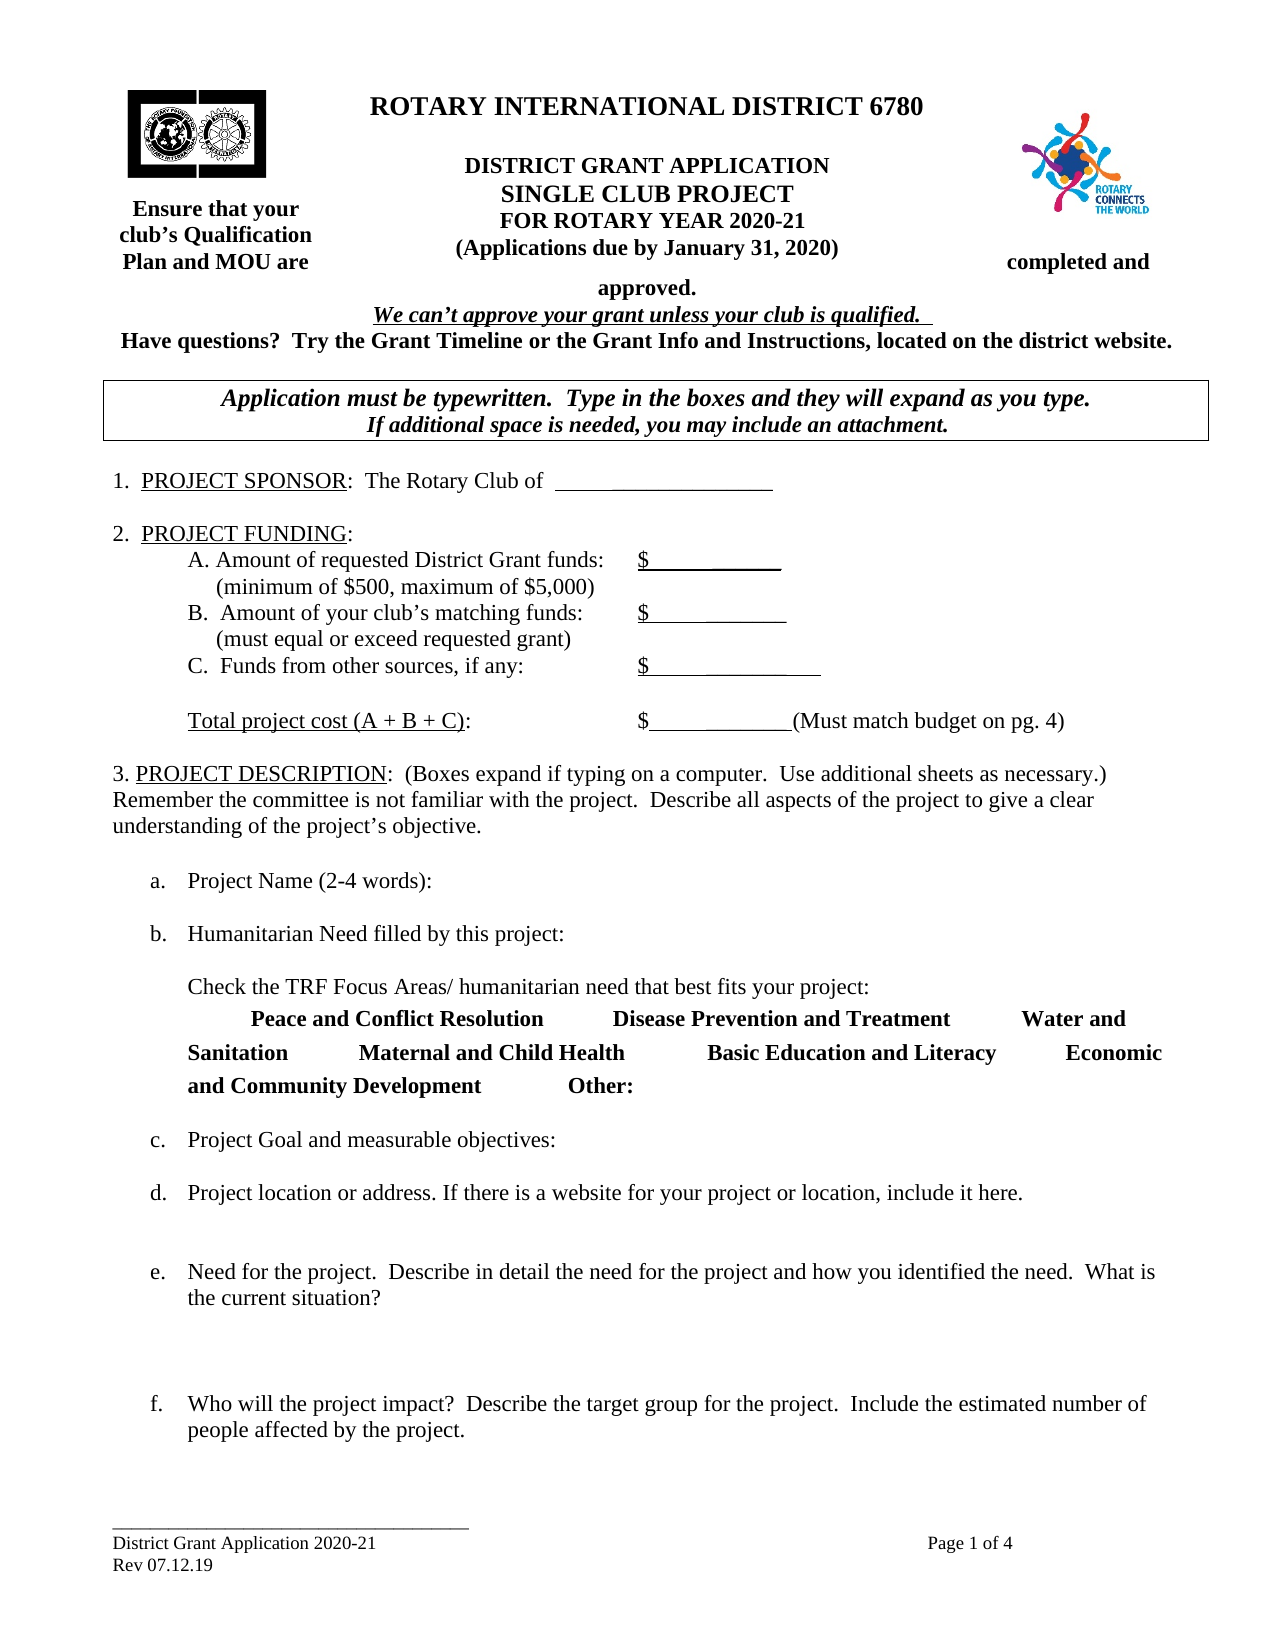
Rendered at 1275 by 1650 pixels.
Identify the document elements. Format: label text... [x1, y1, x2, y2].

text 3. PROJECT DESCRIPTION: (Boxes expand if typing on a computer. Use additional sheets as necessary.) Remember the committee is not familiar with the project. Describe all aspects of the project to give a clear understanding of the project’s objective. [112, 760, 1181, 839]
text C. Funds from other sources, if any: $ _______ [112, 652, 1181, 678]
text Ensure that your club’s Qualification Plan and MOU are completed and approved. [112, 195, 1181, 301]
list Humanitarian Need filled by this project: [150, 920, 1181, 947]
text A. Amount of requested District Grant funds: $ ______ [112, 546, 1181, 573]
text Total project cost (A + B + C): $ _______ (Must match budget on pg. 4) [112, 707, 1181, 733]
list Project Goal and measurable objectives: [150, 1126, 1181, 1153]
text Check the TRF Focus Areas/ humanitarian need that best fits your project: Peace and Conflict Resolution Disease Prevention and Treatment Water and Sanitation Maternal and Child Health Basic Education and Literacy Economic and Community Development Other: [187, 973, 1181, 1100]
text Have questions? Try the Grant Timeline or the Grant Info and Instructions, located on the district website. [112, 327, 1181, 353]
list Project Name (2-4 words): [150, 867, 1181, 894]
picture [127, 90, 267, 178]
list Need for the project. Describe in detail the need for the project and how you identified the need. What is the current situation? [150, 1258, 1181, 1311]
text (must equal or exceed requested grant) [112, 626, 1181, 652]
text Application must be typewritten. Type in the boxes and they will expand as you type. If additional space is needed, you may include an attachment. [104, 381, 1208, 440]
list Who will the project impact? Describe the target group for the project. Include the estimated number of people affected by the project. [150, 1390, 1181, 1442]
text We can’t approve your grant unless your club is qualified. [112, 301, 1181, 327]
list Project location or address. If there is a website for your project or location, include it here. [150, 1179, 1181, 1205]
text (minimum of $500, maximum of $5,000) [187, 573, 1181, 599]
text 1. PROJECT SPONSOR: The Rotary Club of ______________ [112, 467, 1181, 494]
text 2. PROJECT FUNDING: [112, 520, 1181, 546]
text B. Amount of your club’s matching funds: $ _______ [112, 599, 1181, 626]
picture [1009, 87, 1161, 239]
